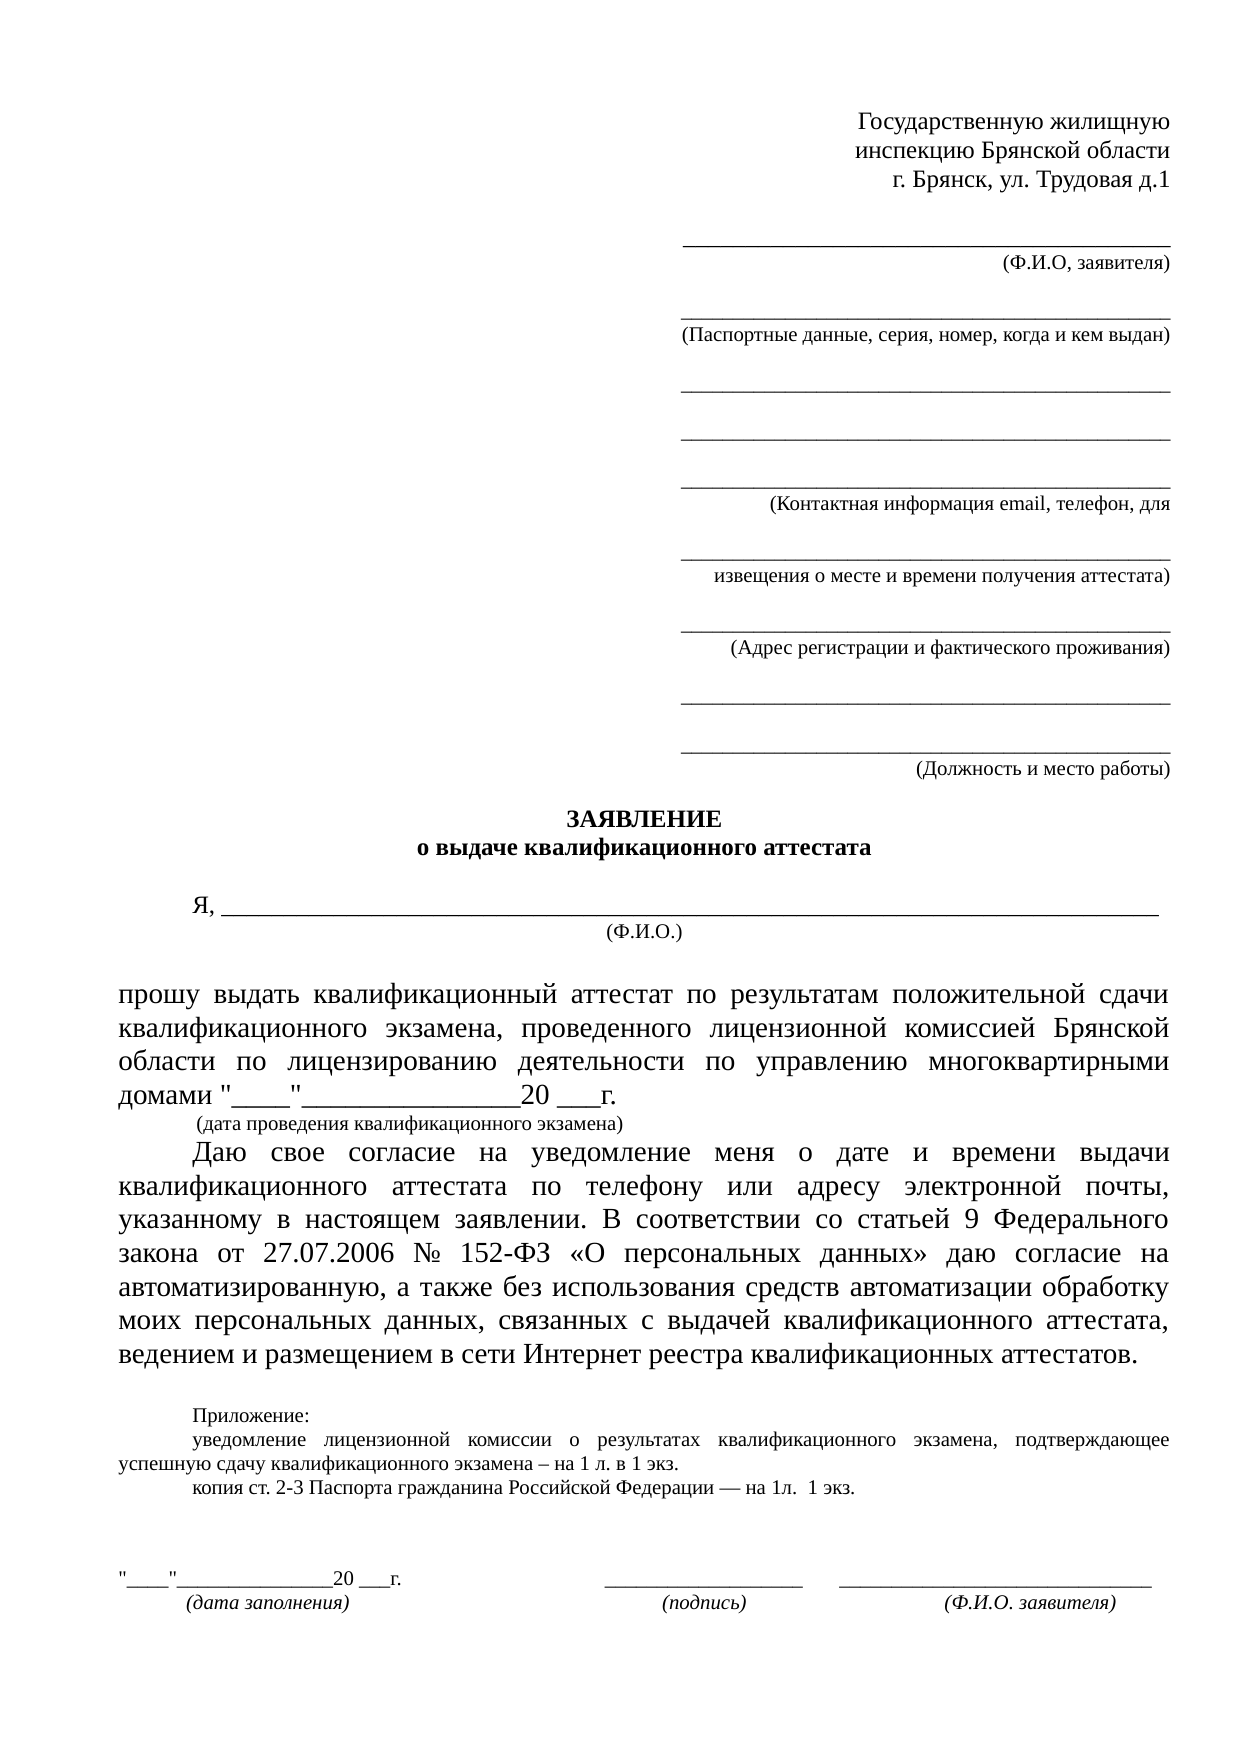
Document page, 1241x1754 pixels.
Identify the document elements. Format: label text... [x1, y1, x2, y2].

text извещения о месте и времени получения аттестата) [118, 563, 1170, 587]
text копия ст. 2-3 Паспорта гражданина Российской Федерации — на 1л. 1 экз. [118, 1475, 1170, 1499]
text Я, ___________________________________________________________________________ [118, 890, 1170, 919]
text _______________________________________________ [118, 298, 1170, 322]
text уведомление лицензионной комиссии о результатах квалификационного экзамена, подтверждающее успешную сдачу квалификационного экзамена – на 1 л. в 1 экз. [118, 1427, 1170, 1475]
text (дата заполнения) (подпись) (Ф.И.О. заявителя) [118, 1590, 1170, 1614]
text _______________________________________________ [118, 371, 1170, 394]
text "____"_______________20 ___г. ___________________ ______________________________ [118, 1566, 1170, 1590]
text _______________________________________________ [118, 467, 1170, 491]
text (Ф.И.О, заявителя) [118, 250, 1170, 274]
text инспекцию Брянской области [118, 135, 1170, 164]
text _______________________________________________ [118, 539, 1170, 563]
text _______________________________________________ [118, 683, 1170, 707]
text (Ф.И.О.) [118, 919, 1170, 943]
text (Адрес регистрации и фактического проживания) [118, 635, 1170, 659]
text _______________________________________________ [118, 611, 1170, 635]
text о выдаче квалификационного аттестата [118, 832, 1170, 861]
text (Контактная информация email, телефон, для [118, 491, 1170, 515]
text ЗАЯВЛЕНИЕ [118, 804, 1170, 832]
text (дата проведения квалификационного экзамена) [118, 1110, 1170, 1134]
text прошу выдать квалификационный аттестат по результатам положительной сдачи квалификационного экзамена, проведенного лицензионной комиссией Брянской области по лицензированию деятельности по управлению многоквартирными домами "____"_______________20 ___г. [118, 976, 1170, 1110]
text Даю свое согласие на уведомление меня о дате и времени выдачи квалификационного аттестата по телефону или адресу электронной почты, указанному в настоящем заявлении. В соответствии со статьей 9 Федерального закона от 27.07.2006 № 152-ФЗ «О персональных данных» даю согласие на автоматизированную, а также без использования средств автоматизации обработку моих персональных данных, связанных с выдачей квалификационного аттестата, ведением и размещением в сети Интернет реестра квалификационных аттестатов. [118, 1134, 1170, 1369]
text _______________________________________ [118, 221, 1170, 250]
text г. Брянск, ул. Трудовая д.1 [118, 164, 1170, 193]
text Государственную жилищную [118, 106, 1170, 135]
text _______________________________________________ [118, 731, 1170, 756]
text (Паспортные данные, серия, номер, когда и кем выдан) [118, 322, 1170, 346]
text _______________________________________________ [118, 419, 1170, 443]
text (Должность и место работы) [118, 756, 1170, 779]
text Приложение: [118, 1403, 1170, 1427]
